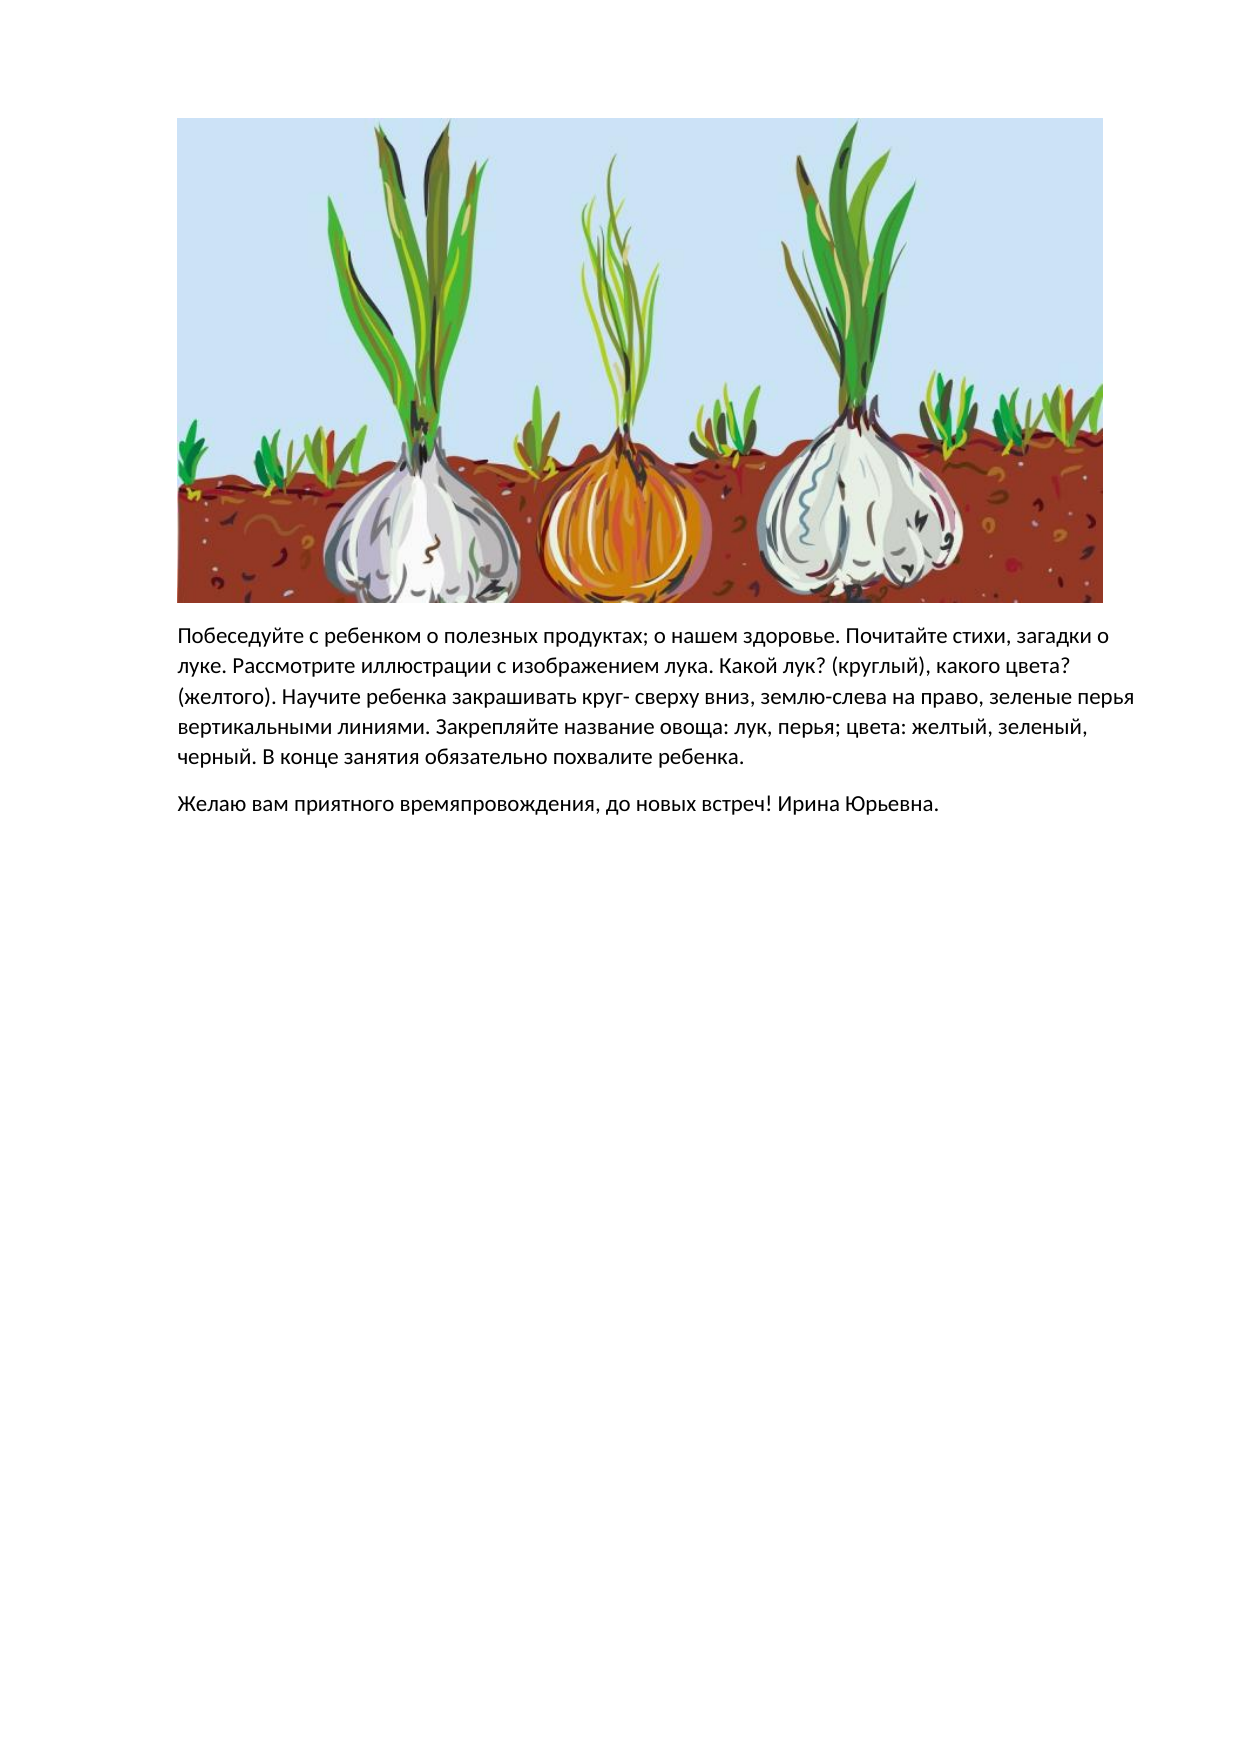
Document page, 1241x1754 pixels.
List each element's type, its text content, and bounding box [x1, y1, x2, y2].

text Побеседуйте с ребенком о полезных продуктах; о нашем здоровье. Почитайте стихи, загадки о луке. Рассмотрите иллюстрации с изображением лука. Какой лук? (круглый), какого цвета? (желтого). Научите ребенка закрашивать круг- сверху вниз, землю-слева на право, зеленые перья вертикальными линиями. Закрепляйте название овоща: лук, перья; цвета: желтый, зеленый, черный. В конце занятия обязательно похвалите ребенка. [177, 621, 1152, 770]
text Желаю вам приятного времяпровождения, до новых встреч! Ирина Юрьевна. [177, 789, 1152, 817]
picture [177, 118, 1103, 603]
